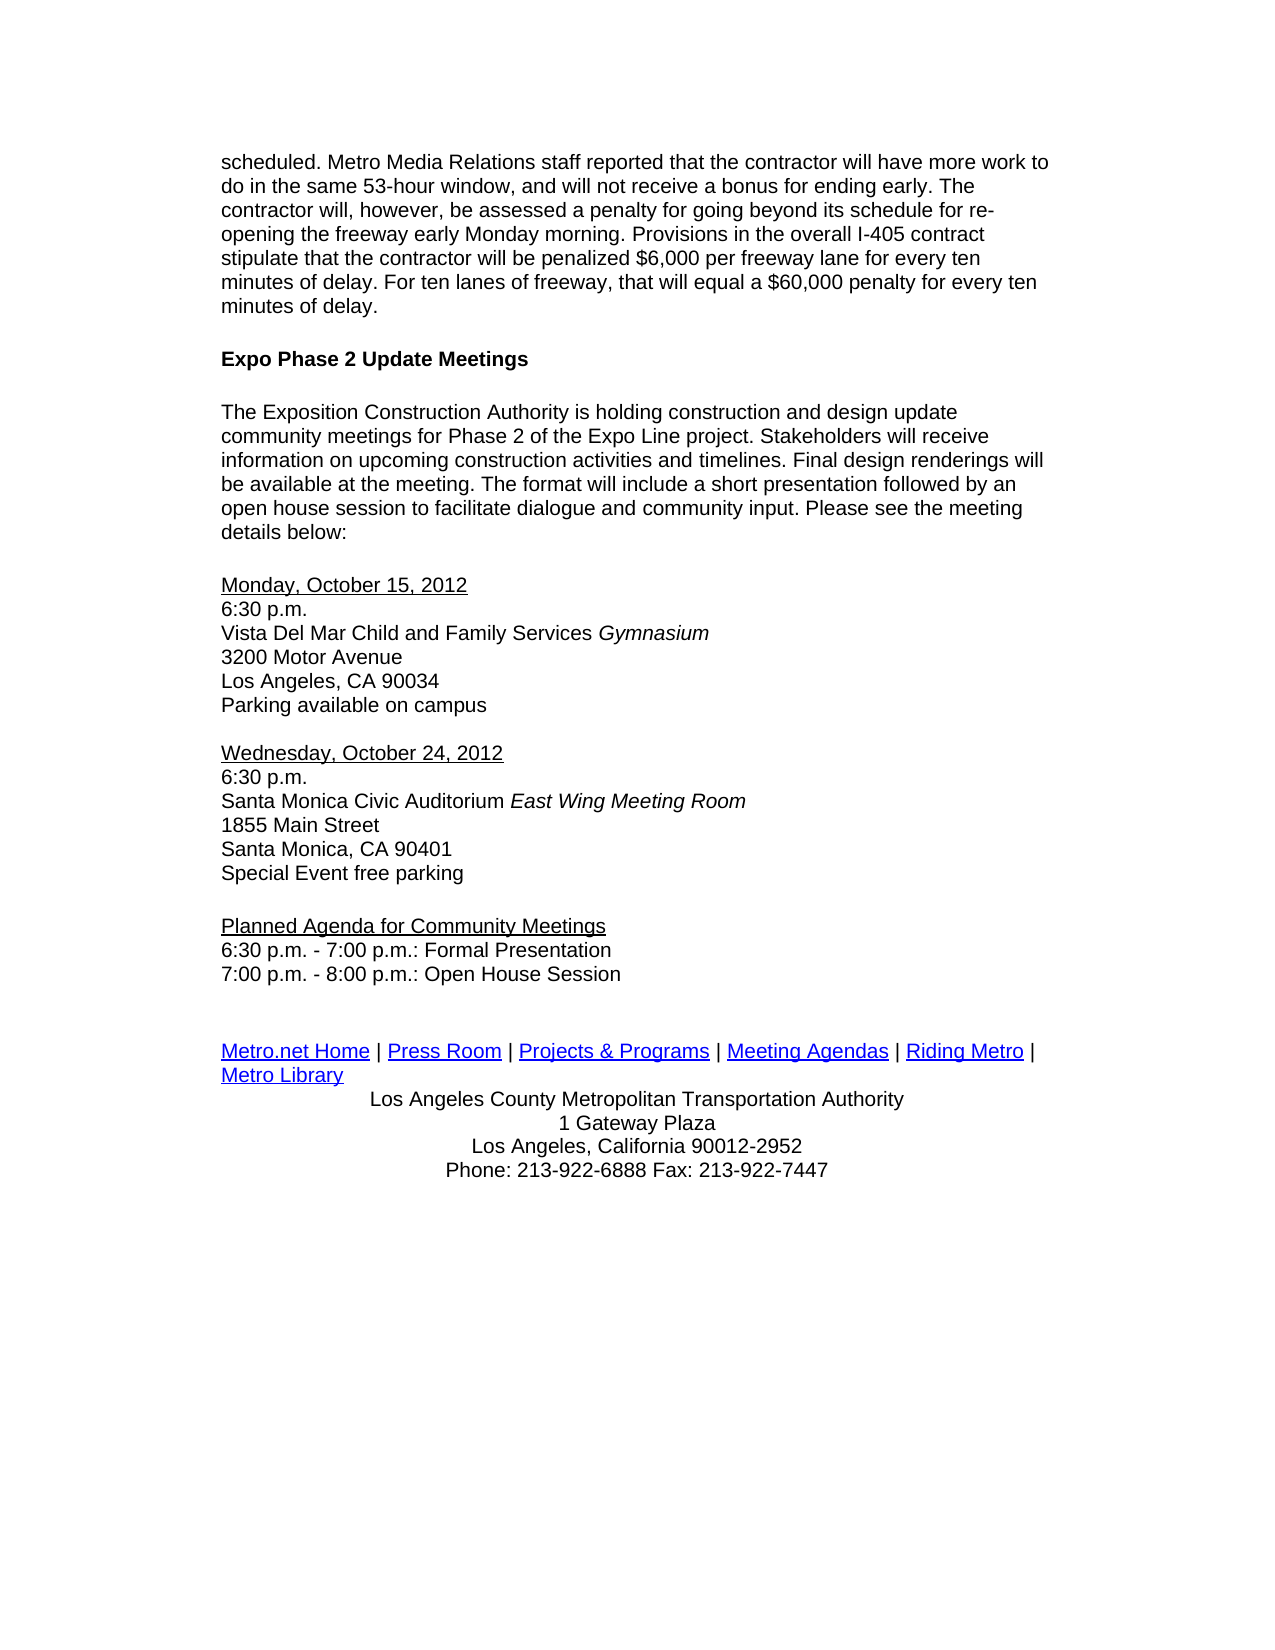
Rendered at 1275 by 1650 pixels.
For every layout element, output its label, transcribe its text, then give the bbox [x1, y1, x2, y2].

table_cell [221, 150, 1054, 1038]
table_cell Metro.net Home | Press Room | Projects & Programs | Meeting Agendas | Riding Metro | Metro Library Los Angeles County Metropolitan Transportation Authority 1 Gateway Plaza Los Angeles, California 90012-2952 Phone: 213-922-6888 Fax: 213-922-7447 [221, 1039, 1053, 1182]
